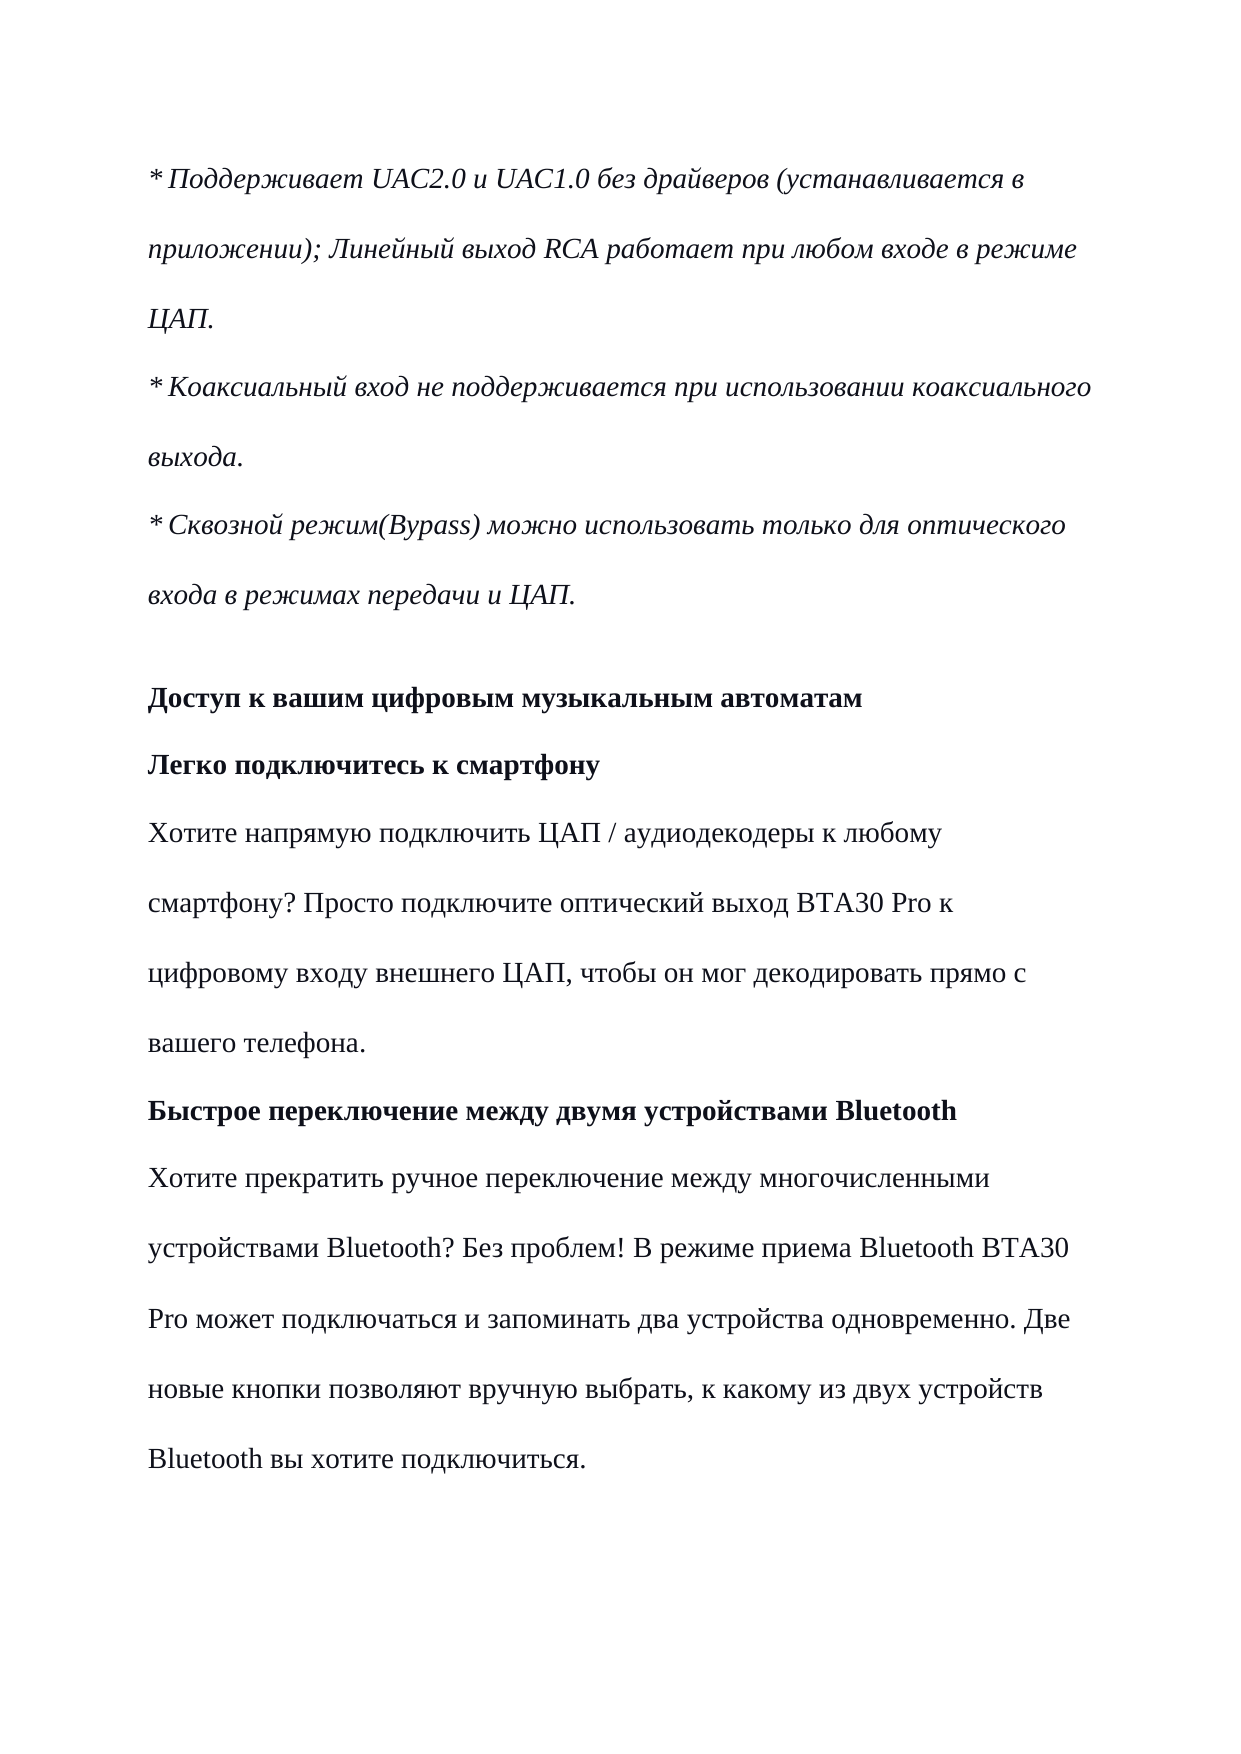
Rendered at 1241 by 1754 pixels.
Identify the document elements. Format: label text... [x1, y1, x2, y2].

text * Сквозной режим(Bypass) можно использовать только для оптического входа в режимах передачи и ЦАП. [148, 491, 1093, 626]
text Хотите прекратить ручное переключение между многочисленными устройствами Bluetooth? Без проблем! В режиме приема Bluetooth BTA30 Pro может подключаться и запоминать два устройства одновременно. Две новые кнопки позволяют вручную выбрать, к какому из двух устройств Bluetooth вы хотите подключиться. [148, 1145, 1093, 1490]
text Доступ к вашим цифровым музыкальным автоматам [148, 664, 1093, 729]
text * Коаксиальный вход не поддерживается при использовании коаксиального выхода. [148, 353, 1093, 489]
text * Поддерживает UAC2.0 и UAC1.0 без драйверов (устанавливается в приложении); Линейный выход RCA работает при любом входе в режиме ЦАП. [148, 146, 1093, 351]
text Легко подключитесь к смартфону [148, 732, 1093, 797]
text Быстрое переключение между двумя устройствами Bluetooth [148, 1077, 1093, 1142]
text Хотите напрямую подключить ЦАП / аудиодекодеры к любому смартфону? Просто подключите оптический выход BTA30 Pro к цифровому входу внешнего ЦАП, чтобы он мог декодировать прямо с вашего телефона. [148, 799, 1093, 1074]
